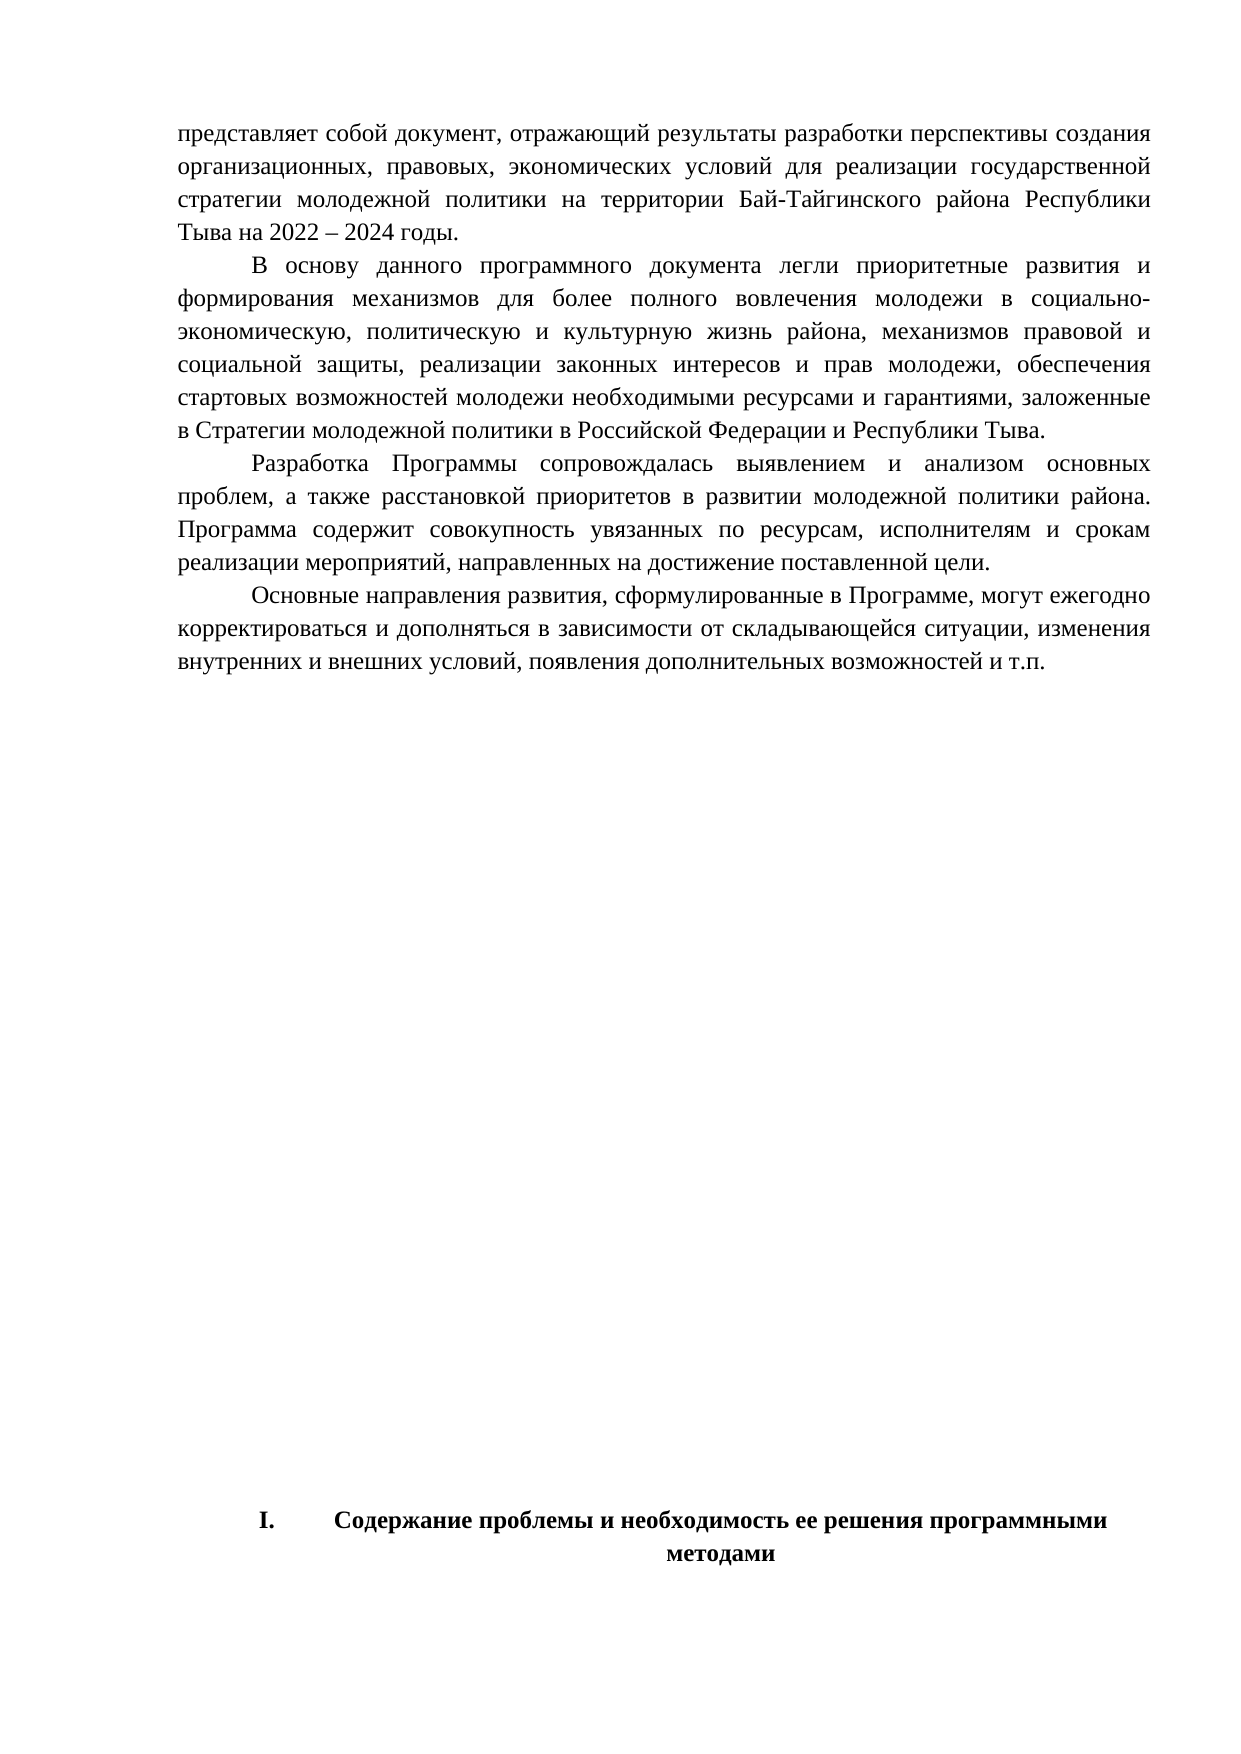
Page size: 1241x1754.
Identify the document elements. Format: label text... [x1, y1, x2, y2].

text В основу данного программного документа легли приоритетные развития и формирования механизмов для более полного вовлечения молодежи в социально-экономическую, политическую и культурную жизнь района, механизмов правовой и социальной защиты, реализации законных интересов и прав молодежи, обеспечения стартовых возможностей молодежи необходимыми ресурсами и гарантиями, заложенные в Стратегии молодежной политики в Российской Федерации и Республики Тыва. [177, 250, 1152, 444]
text Разработка Программы сопровождалась выявлением и анализом основных проблем, а также расстановкой приоритетов в развитии молодежной политики района. Программа содержит совокупность увязанных по ресурсам, исполнителям и срокам реализации мероприятий, направленных на достижение поставленной цели. [177, 448, 1152, 576]
list Содержание проблемы и необходимость ее решения программными методами [215, 1505, 1152, 1567]
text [177, 118, 1152, 246]
text Основные направления развития, сформулированные в Программе, могут ежегодно корректироваться и дополняться в зависимости от складывающейся ситуации, изменения внутренних и внешних условий, появления дополнительных возможностей и т.п. [177, 580, 1152, 675]
